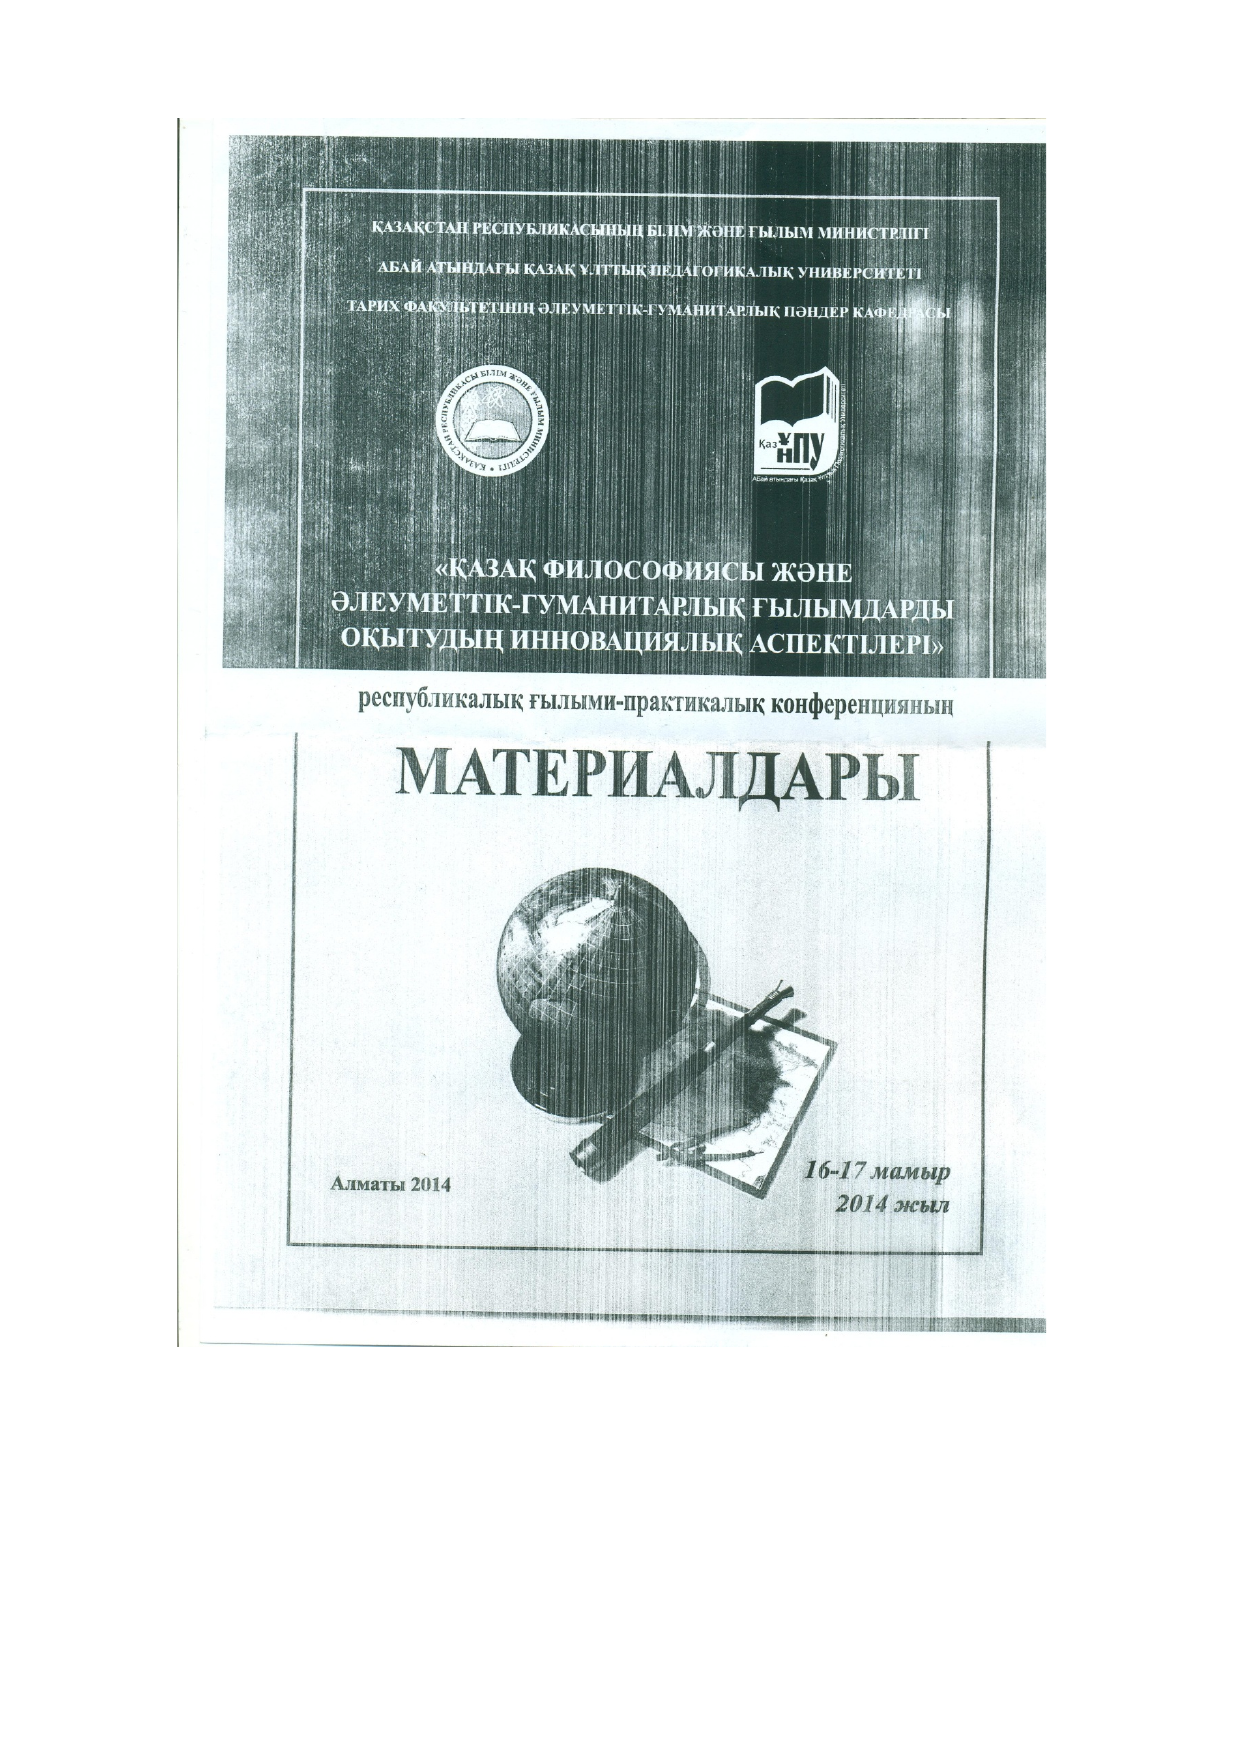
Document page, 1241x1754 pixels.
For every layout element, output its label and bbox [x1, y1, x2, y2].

picture [177, 118, 1047, 1347]
